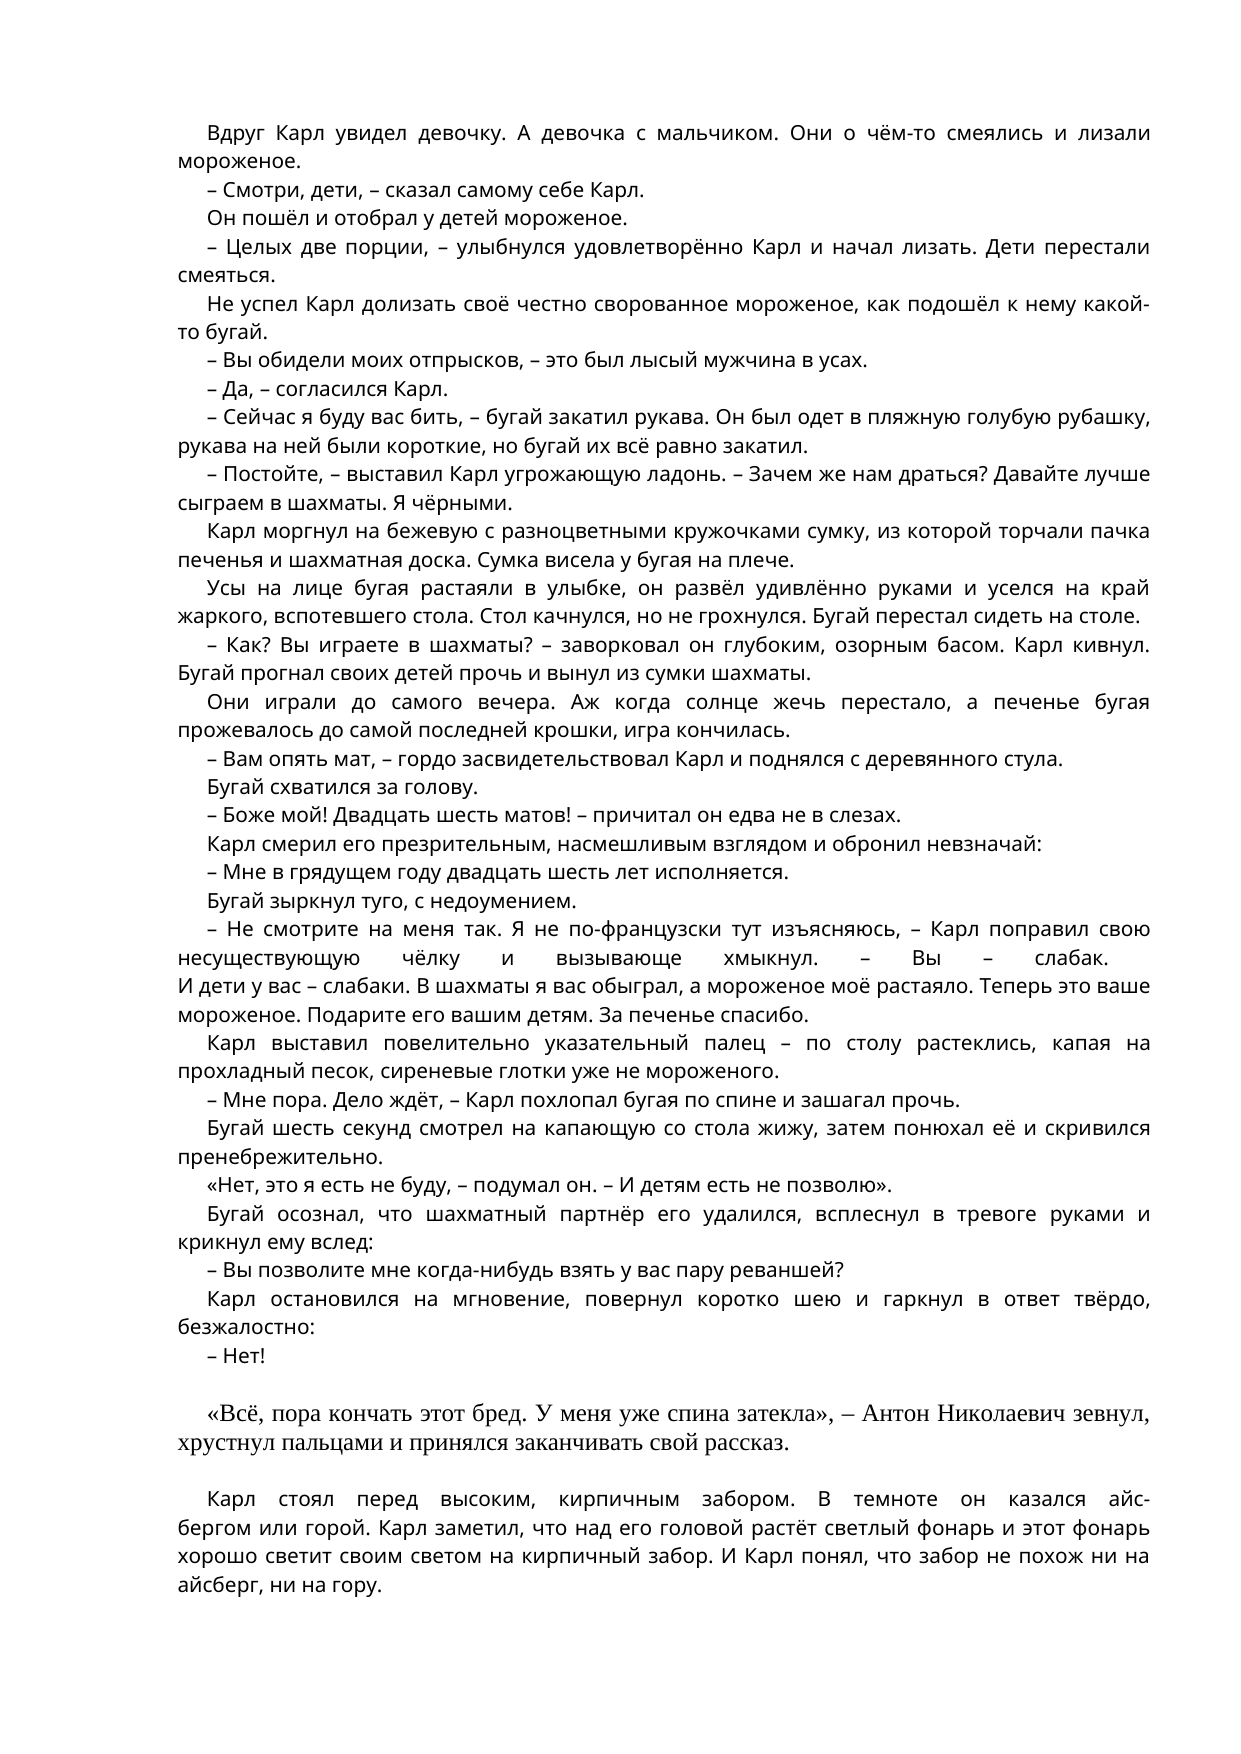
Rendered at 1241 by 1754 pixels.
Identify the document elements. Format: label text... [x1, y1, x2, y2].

text – Целых две порции, – улыбнулся удовлетворённо Карл и начал лизать. Дети перестали смеяться. [177, 232, 1152, 289]
text – Сейчас я буду вас бить, – бугай закатил рукава. Он был одет в пляжную голубую рубашку, рукава на ней были короткие, но бугай их всё равно закатил. [177, 402, 1152, 459]
text Бугай схватился за голову. [177, 772, 1152, 801]
text Вдруг Карл увидел девочку. А девочка с мальчиком. Они о чём-то смеялись и лизали мороженое. [177, 118, 1152, 175]
text – Не смотрите на меня так. Я не по-французски тут изъясняюсь, – Карл поправил свою несуществующую чёлку и вызывающе хмыкнул. – Вы – слабак. И дети у вас – слабаки. В шахматы я вас обыграл, а мороженое моё растаяло. Теперь это ваше мороженое. Подарите его вашим детям. За печенье спасибо. [177, 914, 1152, 1028]
text Бугай шесть секунд смотрел на капающую со стола жижу, затем понюхал её и скривился пренебрежительно. [177, 1113, 1152, 1170]
text Усы на лице бугая растаяли в улыбке, он развёл удивлённо руками и уселся на край жаркого, вспотевшего стола. Стол качнулся, но не грохнулся. Бугай перестал сидеть на столе. [177, 573, 1152, 630]
text – Вы обидели моих отпрысков, – это был лысый мужчина в усах. [177, 346, 1152, 374]
text Карл остановился на мгновение, повернул коротко шею и гаркнул в ответ твёрдо, безжалостно: [177, 1284, 1152, 1341]
text Бугай зыркнул туго, с недоумением. [177, 886, 1152, 914]
text – Вам опять мат, – гордо засвидетельствовал Карл и поднялся с деревянного стула. [177, 744, 1152, 772]
text – Как? Вы играете в шахматы? – заворковал он глубоким, озорным басом. Карл кивнул. Бугай прогнал своих детей прочь и вынул из сумки шахматы. [177, 630, 1152, 687]
text Карл моргнул на бежевую с разноцветными кружочками сумку, из которой торчали пачка печенья и шахматная доска. Сумка висела у бугая на плече. [177, 516, 1152, 573]
text – Нет! [177, 1341, 1152, 1369]
text – Мне пора. Дело ждёт, – Карл похлопал бугая по спине и зашагал прочь. [177, 1085, 1152, 1113]
text Бугай осознал, что шахматный партнёр его удалился, всплеснул в тревоге руками и крикнул ему вслед: [177, 1199, 1152, 1256]
text – Мне в грядущем году двадцать шесть лет исполняется. [177, 857, 1152, 886]
text Он пошёл и отобрал у детей мороженое. [177, 203, 1152, 232]
text – Постойте, – выставил Карл угрожающую ладонь. – Зачем же нам драться? Давайте лучше сыграем в шахматы. Я чёрными. [177, 459, 1152, 516]
text – Да, – согласился Карл. [177, 374, 1152, 402]
text Не успел Карл долизать своё честно сворованное мороженое, как подошёл к нему какой-то бугай. [177, 289, 1152, 346]
text Карл смерил его презрительным, насмешливым взглядом и обронил невзначай: [177, 829, 1152, 857]
text Они играли до самого вечера. Аж когда солнце жечь перестало, а печенье бугая прожевалось до самой последней крошки, игра кончилась. [177, 687, 1152, 744]
text Карл выставил повелительно указательный палец – по столу растеклись, капая на прохладный песок, сиреневые глотки уже не мороженого. [177, 1028, 1152, 1085]
text – Боже мой! Двадцать шесть матов! – причитал он едва не в слезах. [177, 801, 1152, 829]
text – Вы позволите мне когда-нибудь взять у вас пару реваншей? [177, 1256, 1152, 1284]
text «Всё, пора кончать этот бред. У меня уже спина затекла», – Антон Николаевич зевнул, хрустнул пальцами и принялся заканчивать свой рассказ. [177, 1398, 1152, 1456]
text Карл стоял перед высоким, кирпичным забором. В темноте он казался айс- бергом или горой. Карл заметил, что над его головой растёт светлый фонарь и этот фонарь хорошо светит своим светом на кирпичный забор. И Карл понял, что забор не похож ни на айсберг, ни на гору. [177, 1484, 1152, 1598]
text – Смотри, дети, – сказал самому себе Карл. [177, 175, 1152, 203]
text «Нет, это я есть не буду, – подумал он. – И детям есть не позволю». [177, 1170, 1152, 1199]
